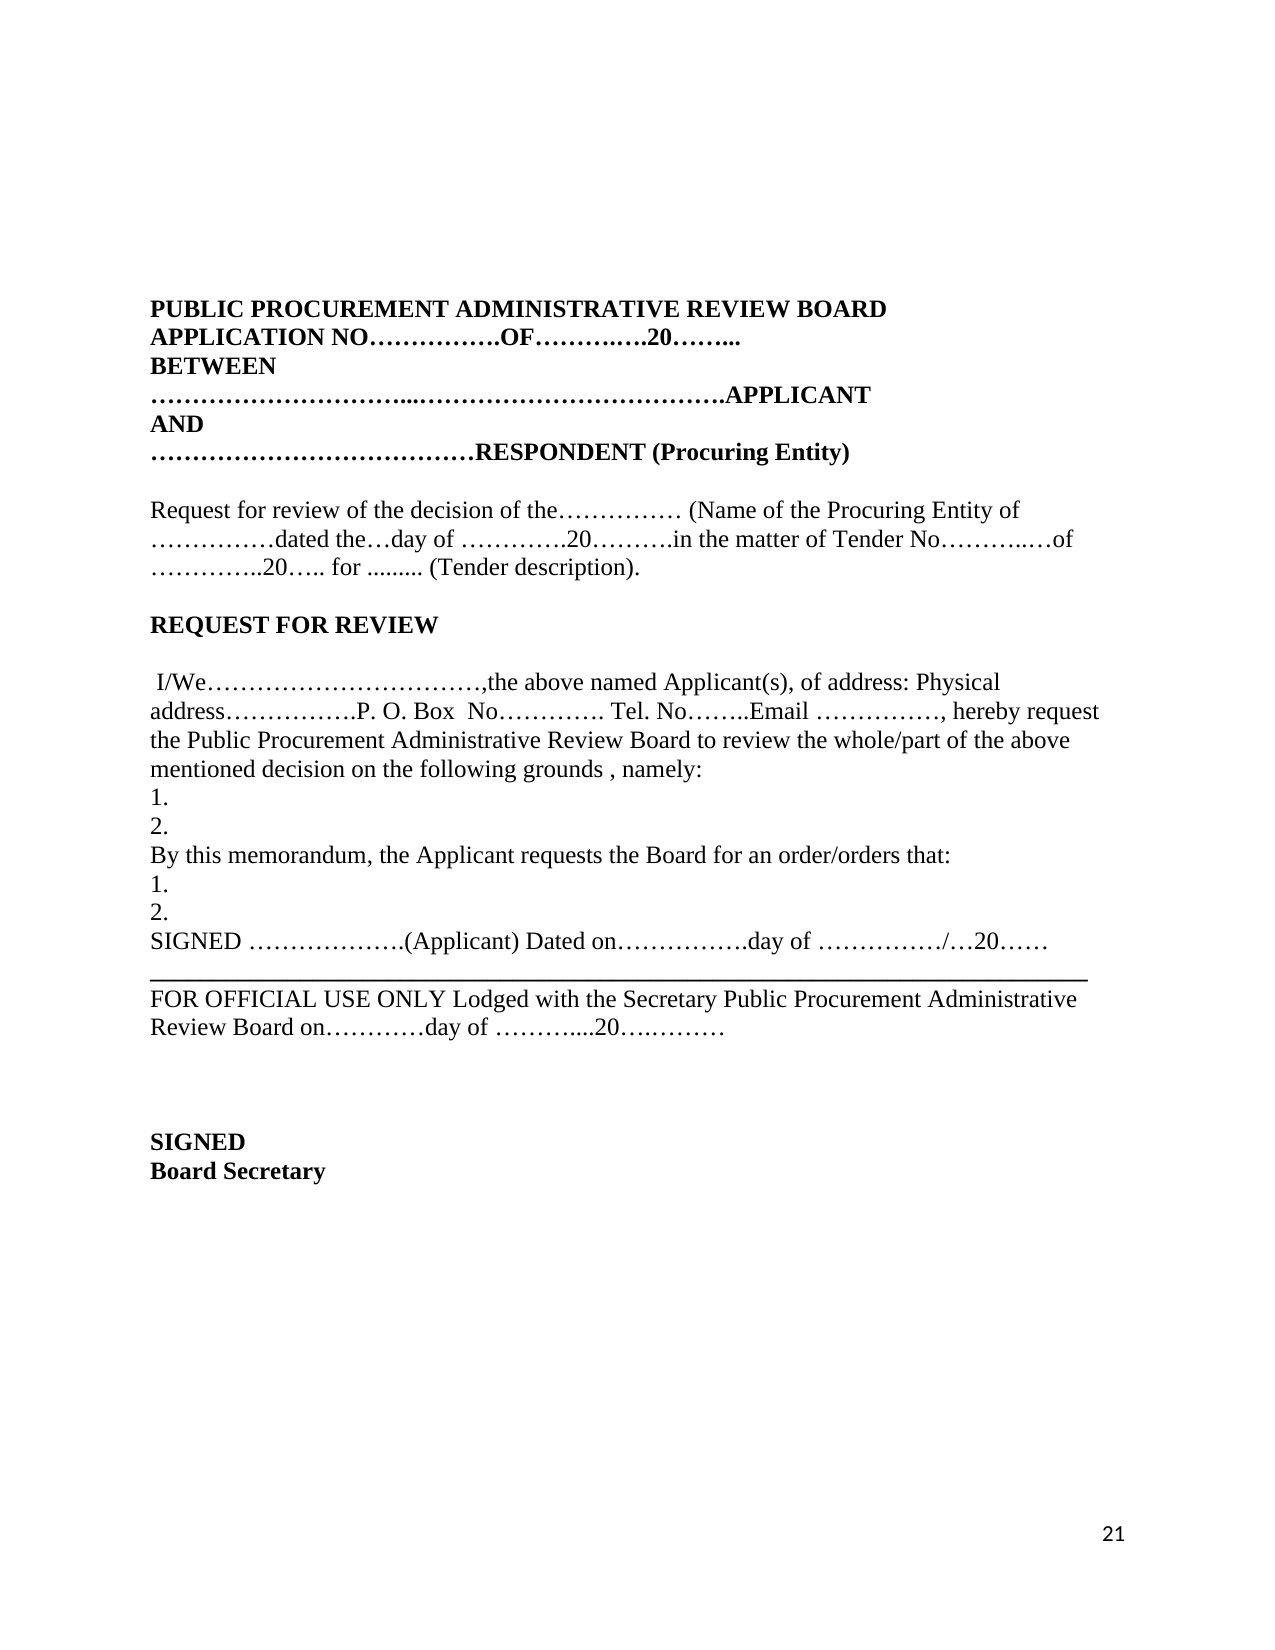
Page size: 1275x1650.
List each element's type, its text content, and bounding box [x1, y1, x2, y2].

text PUBLIC PROCUREMENT ADMINISTRATIVE REVIEW BOARD [150, 294, 1125, 322]
text By this memorandum, the Applicant requests the Board for an order/orders that: [150, 840, 1125, 869]
text SIGNED [150, 1127, 1125, 1156]
text I/We……………………………,the above named Applicant(s), of address: Physical address…………….P. O. Box No…………. Tel. No……..Email ……………, hereby request the Public Procurement Administrative Review Board to review the whole/part of the above mentioned decision on the following grounds , namely: [150, 667, 1125, 782]
text 2. [150, 811, 1125, 840]
text ___________________________________________________________________________ [150, 955, 1125, 984]
text …………………………………RESPONDENT (Procuring Entity) [150, 437, 1125, 466]
text Request for review of the decision of the…………… (Name of the Procuring Entity of ……………dated the…day of ………….20……….in the matter of Tender No………..…of …………..20….. for ......... (Tender description). [150, 495, 1125, 581]
text AND [150, 409, 1125, 437]
text 1. [150, 869, 1125, 897]
text REQUEST FOR REVIEW [150, 610, 1125, 639]
text APPLICATION NO…………….OF……….….20……... [150, 322, 1125, 351]
text SIGNED ……………….(Applicant) Dated on…………….day of ……………/…20…… [150, 926, 1125, 955]
text 1. [150, 782, 1125, 811]
text …………………………...……………………………….APPLICANT [150, 380, 1125, 409]
text FOR OFFICIAL USE ONLY Lodged with the Secretary Public Procurement Administrative Review Board on…………day of ………....20….……… [150, 984, 1125, 1041]
text 2. [150, 897, 1125, 926]
text Board Secretary [150, 1156, 1125, 1185]
text BETWEEN [150, 351, 1125, 380]
